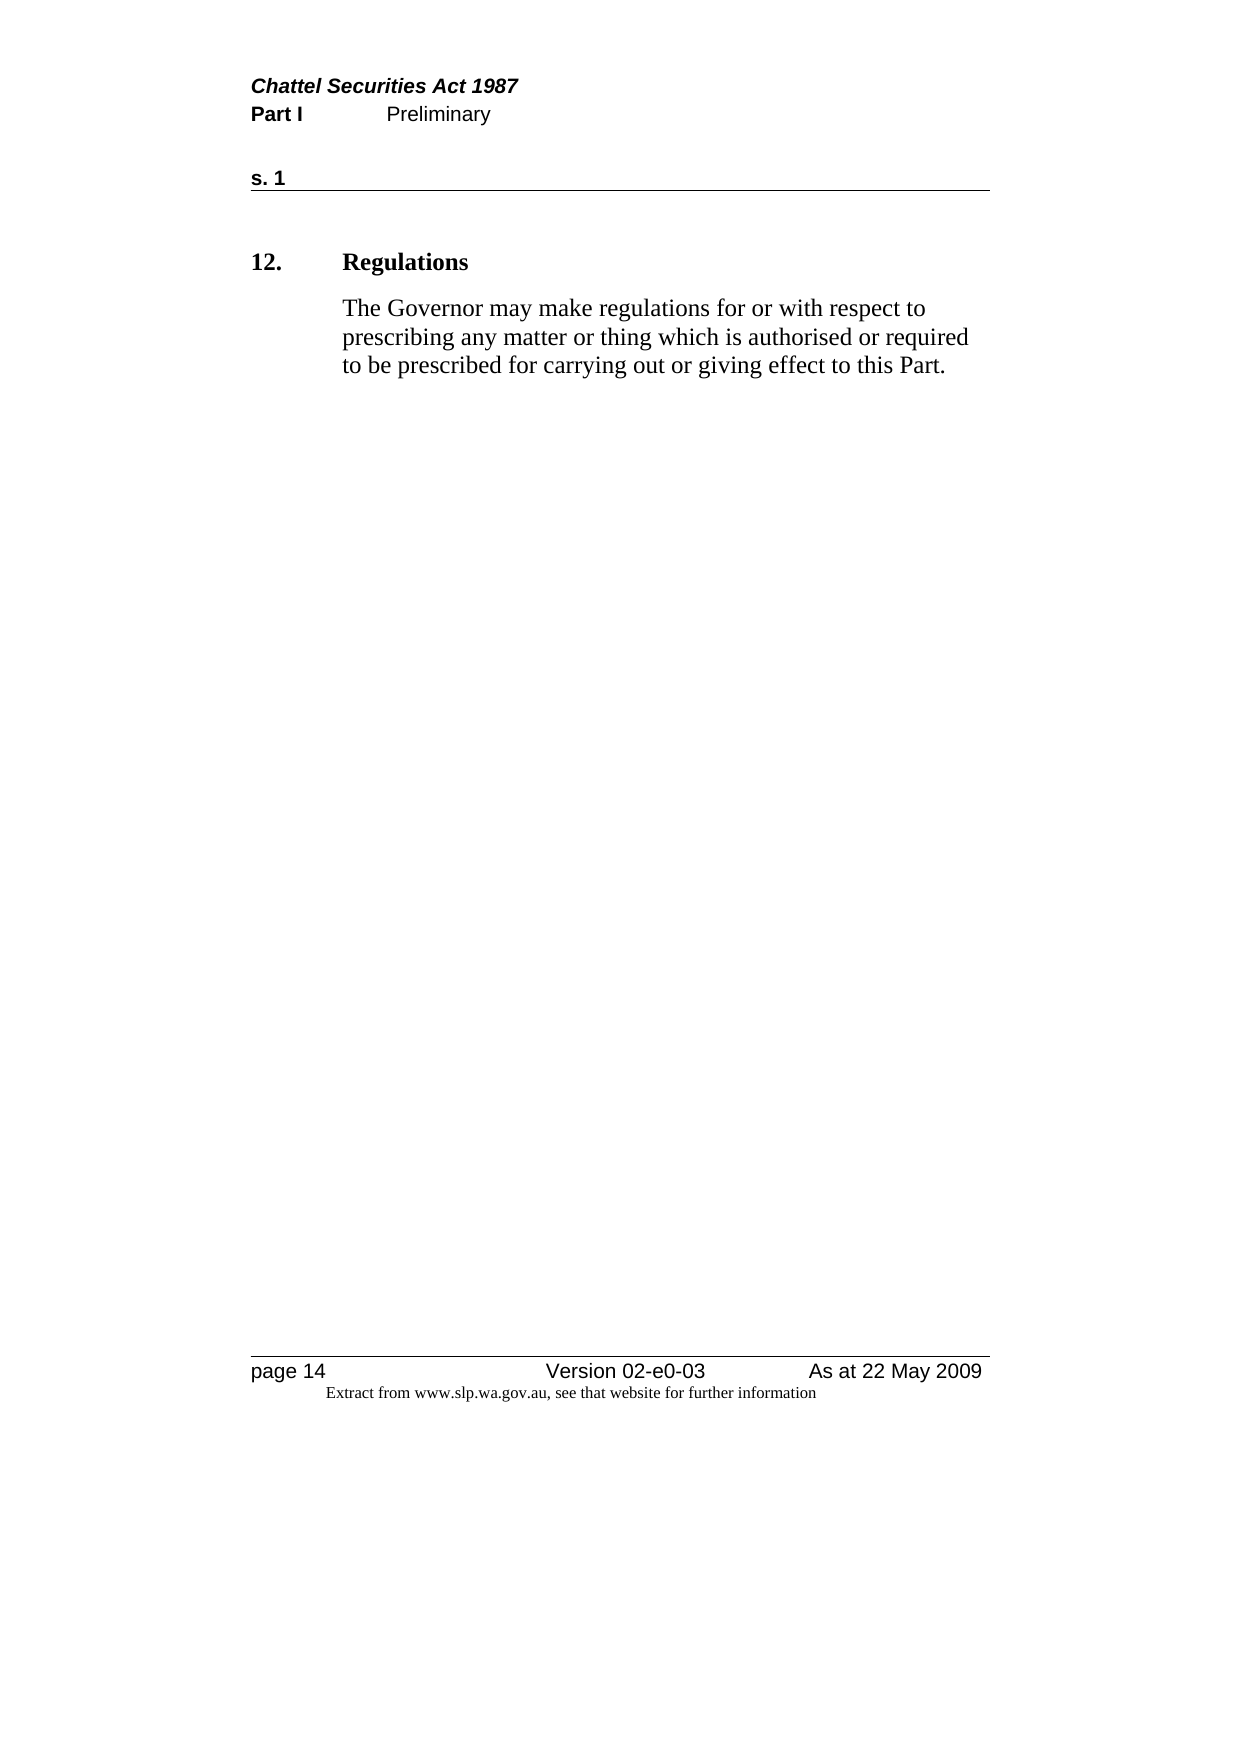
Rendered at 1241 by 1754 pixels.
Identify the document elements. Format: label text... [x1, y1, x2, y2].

text The Governor may make regulations for or with respect to prescribing any matter or thing which is authorised or required to be prescribed for carrying out or giving effect to this Part. [251, 293, 990, 379]
subtitle 12. Regulations [251, 247, 990, 276]
